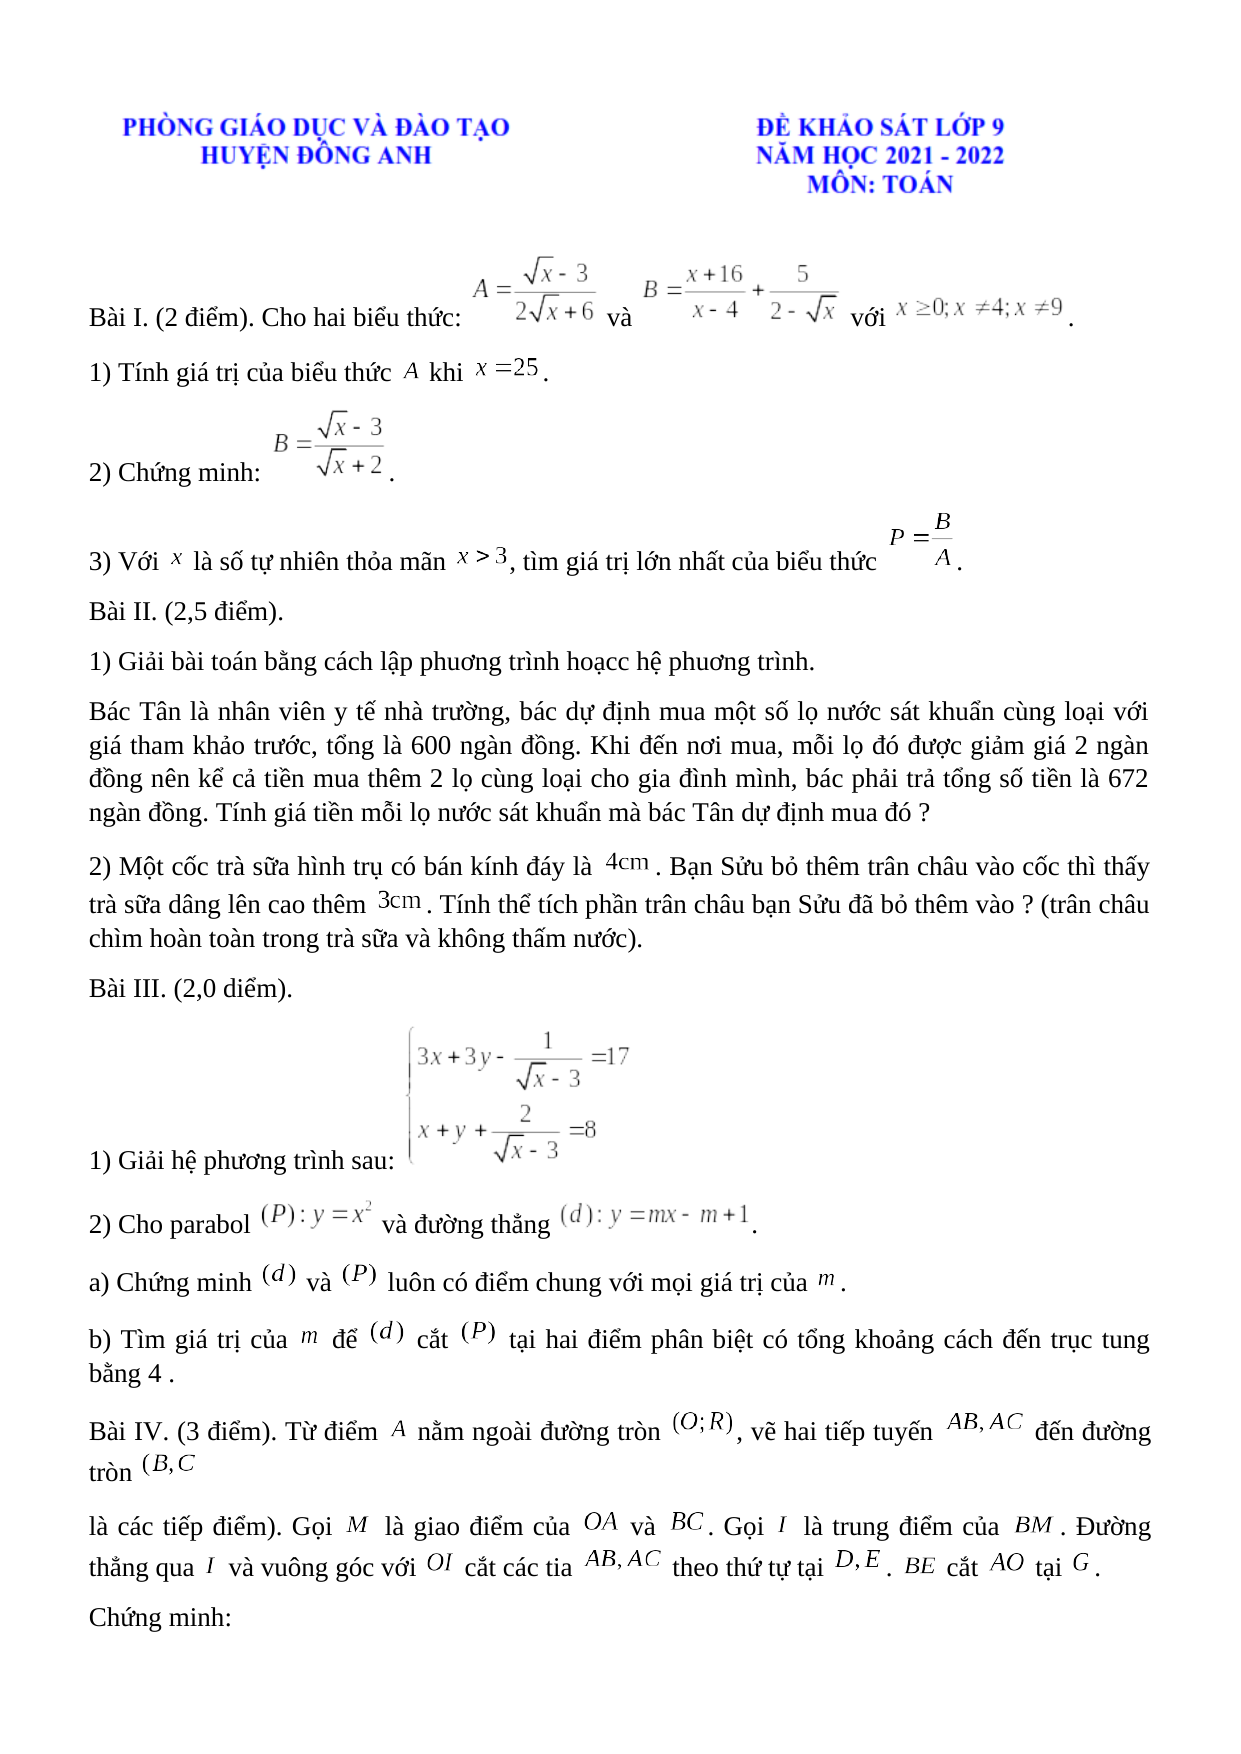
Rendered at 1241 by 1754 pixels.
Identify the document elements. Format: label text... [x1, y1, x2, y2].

text 2) Chứng minh: . [88, 406, 1152, 487]
text Bài II. (2,5 điểm). [88, 595, 1152, 626]
text Bác Tân là nhân viên y tế nhà trường, bác dự định mua một số lọ nước sát khuẩn cùng loại với giá tham khảo trước, tổng là 600 ngàn đồng. Khi đến nơi mua, mỗi lọ đó được giảm giá 2 ngàn đồng nên kể cả tiền mua thêm 2 lọ cùng loại cho gia đình mình, bác phải trả tổng số tiền là 672 ngàn đồng. Tính giá tiền mỗi lọ nước sát khuẩn mà bác Tân dự định mua đó ? [88, 695, 1152, 827]
text a) Chứng minh và luôn có điểm chung với mọi giá trị của . [88, 1258, 1152, 1297]
text 2) Một cốc trà sữa hình trụ có bán kính đáy là . Bạn Sửu bỏ thêm trân châu vào cốc thì thấy trà sữa dâng lên cao thêm . Tính thể tích phần trân châu bạn Sửu đã bỏ thêm vào ? (trân châu chìm hoàn toàn trong trà sữa và không thấm nước). [88, 846, 1152, 953]
text Bài I. (2 điểm). Cho hai biểu thức: và với . [88, 252, 1152, 332]
text là các tiếp điểm). Gọi là giao điểm của và . Gọi là trung điểm của . Đường thẳng qua và vuông góc với cắt các tia theo thứ tự tại . cắt tại . [88, 1506, 1152, 1582]
text b) Tìm giá trị của để cắt tại hai điểm phân biệt có tổng khoảng cách đến trục tung bằng 4 . [88, 1316, 1152, 1388]
text Chứng minh: [88, 1601, 1152, 1633]
text 1) Giải hệ phương trình sau: [88, 1022, 1152, 1175]
text 1) Giải bài toán bằng cách lập phuơng trình hoạcc hệ phuơng trình. [88, 645, 1152, 676]
picture [88, 88, 1064, 233]
text Bài III. (2,0 diểm). [88, 972, 1152, 1003]
text Bài IV. (3 điểm). Từ điểm nằm ngoài đường tròn , vẽ hai tiếp tuyến đến đường tròn [88, 1407, 1152, 1487]
text 1) Tính giá trị của biểu thức khi . [88, 351, 1152, 387]
text 2) Cho parabol và đường thẳng . [88, 1194, 1152, 1239]
text 3) Với là số tự nhiên thỏa mãn , tìm giá trị lớn nhất của biểu thức . [88, 506, 1152, 576]
